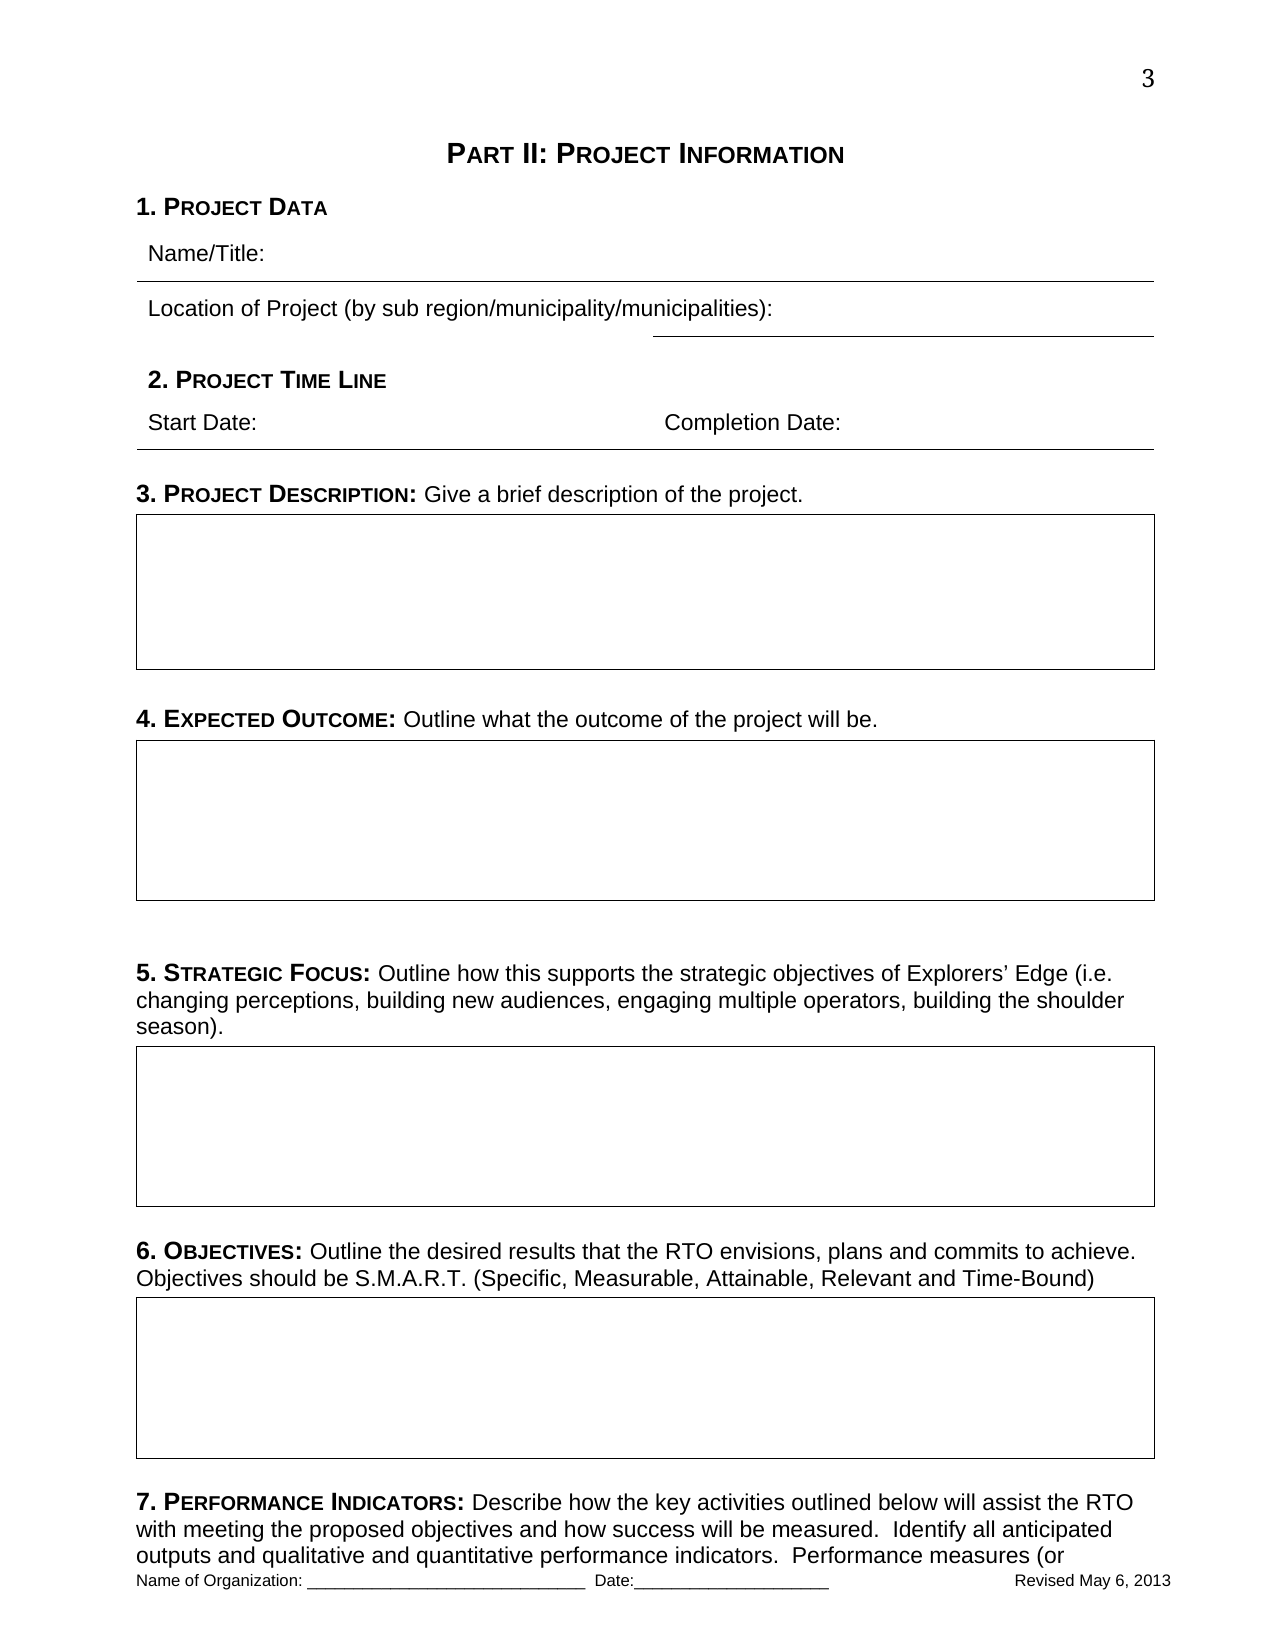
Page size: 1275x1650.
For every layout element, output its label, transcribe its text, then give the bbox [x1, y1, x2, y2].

text 3. Project Description: Give a brief description of the project. [136, 479, 1155, 508]
table_header [137, 515, 1154, 668]
text 6. Objectives: Outline the desired results that the RTO envisions, plans and commits to achieve. Objectives should be S.M.A.R.T. (Specific, Measurable, Attainable, Relevant and Time-Bound) [136, 1236, 1155, 1291]
table_cell 2. Project Time Line Start Date: [137, 337, 652, 449]
table_header [137, 741, 1154, 900]
table_header [137, 1298, 1154, 1457]
text 5. Strategic Focus: Outline how this supports the strategic objectives of Explorers’ Edge (i.e. changing perceptions, building new audiences, engaging multiple operators, building the shoulder season). [136, 958, 1155, 1040]
table_header [137, 1047, 1154, 1206]
table_cell Location of Project (by sub region/municipality/municipalities): [137, 282, 1154, 336]
table_cell Completion Date: [653, 337, 1154, 449]
text 4. Expected Outcome: Outline what the outcome of the project will be. [136, 704, 1155, 733]
subtitle Part II: Project Information [136, 136, 1155, 169]
text 1. Project Data [136, 192, 1155, 221]
table_header Name/Title: [137, 230, 1154, 281]
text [136, 1487, 1155, 1569]
